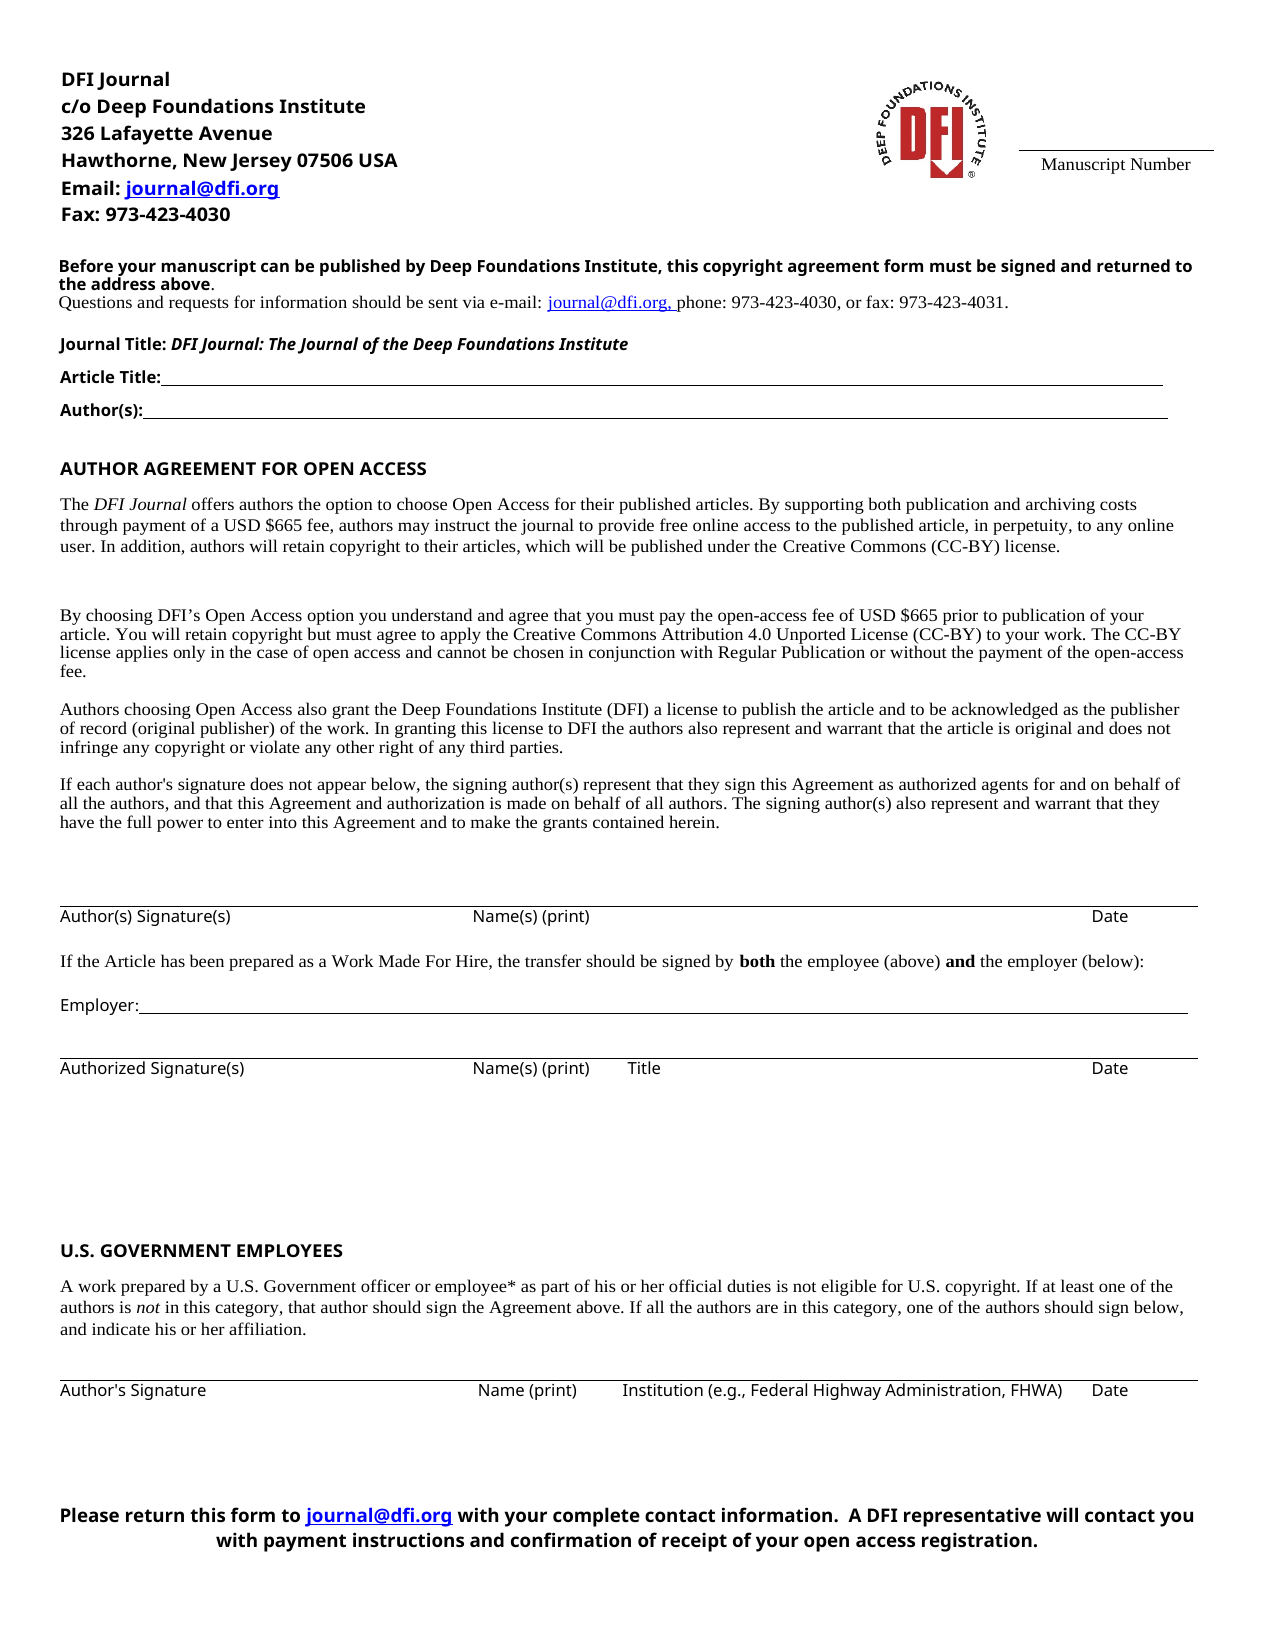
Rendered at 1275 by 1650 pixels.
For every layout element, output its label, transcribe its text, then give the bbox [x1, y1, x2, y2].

text If the Article has been prepared as a Work Made For Hire, the transfer should be signed by both the employee (above) and the employer (below): [60, 951, 1208, 971]
text Questions and requests for information should be sent via e-mail: journal@dfi.org, phone: 973-423-4030, or fax: 973-423-4031. [58, 294, 1208, 313]
subtitle Fax: 973-423-4030 [61, 202, 479, 227]
text If each author's signature does not appear below, the signing author(s) represent that they sign this Agreement as authorized agents for and on behalf of all the authors, and that this Agreement and authorization is made on behalf of all authors. The signing author(s) also represent and warrant that they have the full power to enter into this Agreement and to make the grants contained herein. [59, 776, 1187, 832]
subtitle Email: journal@dfi.org [61, 175, 479, 201]
subtitle AUTHOR AGREEMENT FOR OPEN ACCESS [60, 457, 1208, 481]
text A work prepared by a U.S. Government officer or employee* as part of his or her official duties is not eligible for U.S. copyright. If at least one of the authors is not in this category, that author should sign the Agreement above. If all the authors are in this category, one of the authors should sign below, and indicate his or her affiliation. [60, 1276, 1190, 1339]
text Please return this form to journal@dfi.org with your complete contact information. A DFI representative will contact you with payment instructions and confirmation of receipt of your open access registration. [46, 1502, 1208, 1553]
text Author's Signature Name (print) Institution (e.g., Federal Highway Administration, FHWA) Date [60, 1376, 1208, 1400]
subtitle c/o Deep Foundations Institute [61, 93, 477, 119]
text The DFI Journal offers authors the option to choose Open Access for their published articles. By supporting both publication and archiving costs through payment of a USD $665 fee, authors may instruct the journal to provide free online access to the published article, in perpetuity, to any online user. In addition, authors will retain copyright to their articles, which will be published under the Creative Commons (CC-BY) license. [60, 494, 1200, 556]
text Article Title: Author(s): [60, 366, 1166, 422]
text Journal Title: DFI Journal: The Journal of the Deep Foundations Institute [60, 332, 1208, 355]
text By choosing DFI’s Open Access option you understand and agree that you must pay the open-access fee of USD $665 prior to publication of your article. You will retain copyright but must agree to apply the Creative Commons Attribution 4.0 Unported License (CC-BY) to your work. The CC-BY license applies only in the case of open access and cannot be chosen in conjunction with Regular Publication or without the payment of the open-access fee. [59, 606, 1190, 681]
text Authorized Signature(s) Name(s) (print) Title Date [60, 1054, 1208, 1078]
text Employer: [60, 994, 1208, 1017]
text Author(s) Signature(s) Name(s) (print) Date [60, 901, 1208, 926]
text Authors choosing Open Access also grant the Deep Foundations Institute (DFI) a license to publish the article and to be acknowledged as the publisher of record (original publisher) of the work. In granting this license to DFI the authors also represent and warrant that the article is original and does not infringe any copyright or violate any other right of any third parties. [59, 701, 1201, 757]
subtitle U.S. GOVERNMENT EMPLOYEES [60, 1239, 1208, 1263]
subtitle DFI Journal [61, 67, 477, 92]
text Before your manuscript can be published by Deep Foundations Institute, this copyright agreement form must be signed and returned to the address above. [58, 258, 1208, 294]
subtitle Hawthorne, New Jersey 07506 USA [61, 147, 477, 172]
subtitle 326 Lafayette Avenue [61, 120, 477, 146]
text Manuscript Number [1041, 154, 1208, 174]
picture [870, 76, 992, 190]
